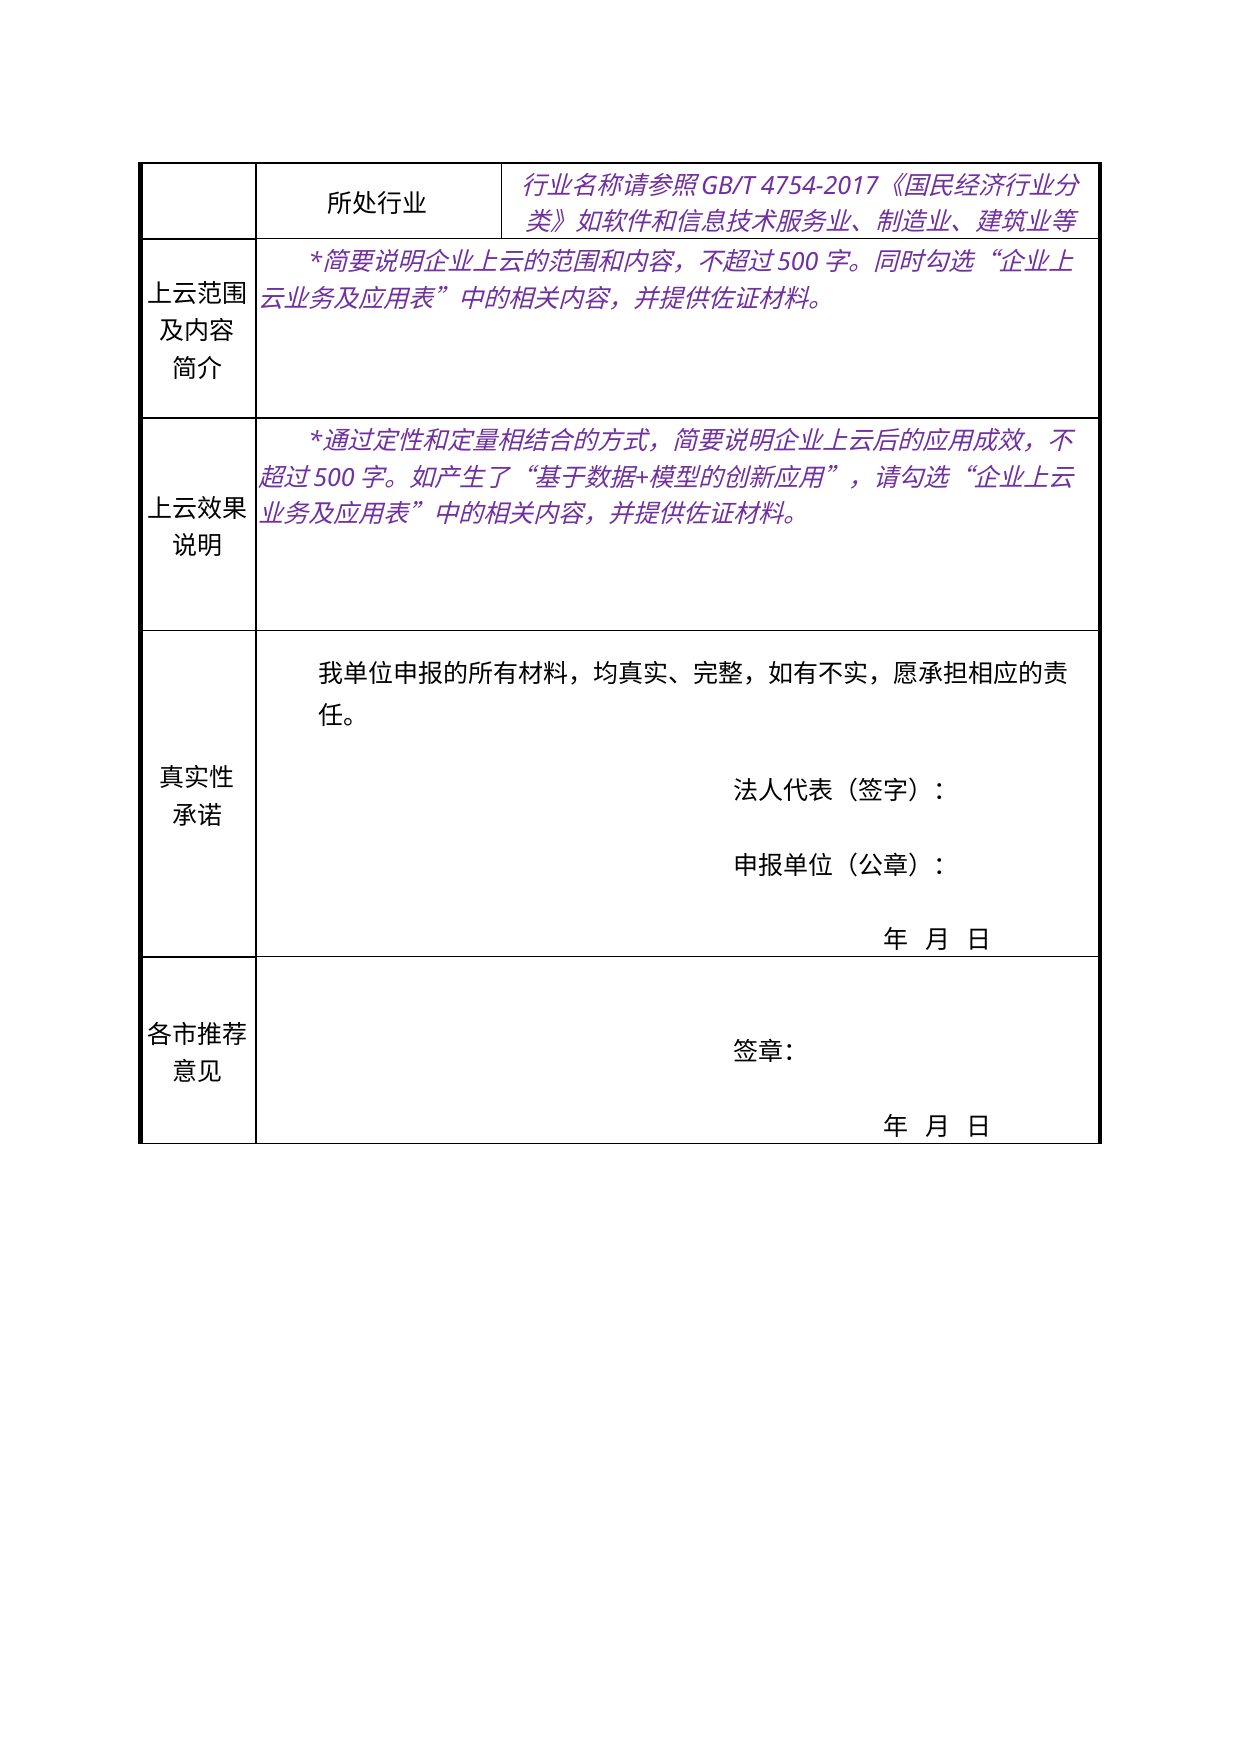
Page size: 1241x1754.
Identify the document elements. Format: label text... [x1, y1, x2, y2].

table_cell 真实性 承诺 [143, 631, 255, 956]
table_cell 行业名称请参照GB/T 4754-2017《国民经济行业分类》如软件和信息技术服务业、制造业、建筑业等 [502, 164, 1098, 238]
table_cell 各市推荐意见 [143, 958, 255, 1143]
table_cell 所处行业 [257, 164, 501, 238]
table_cell 我单位申报的所有材料，均真实、完整，如有不实，愿承担相应的责任。 法人代表（签字）： 申报单位（公章）： 年 月 日 [257, 631, 1098, 956]
table_cell 上云范围及内容 简介 [143, 240, 255, 417]
table_cell *简要说明企业上云的范围和内容，不超过500字。同时勾选“企业上云业务及应用表”中的相关内容，并提供佐证材料。 [257, 239, 1098, 417]
table_cell *通过定性和定量相结合的方式，简要说明企业上云后的应用成效，不超过500字。如产生了“基于数据+模型的创新应用”，请勾选“企业上云业务及应用表”中的相关内容，并提供佐证材料。 [257, 419, 1098, 629]
table_cell 上云效果说明 [143, 419, 255, 629]
table_cell 签章： 年 月 日 [257, 957, 1098, 1143]
